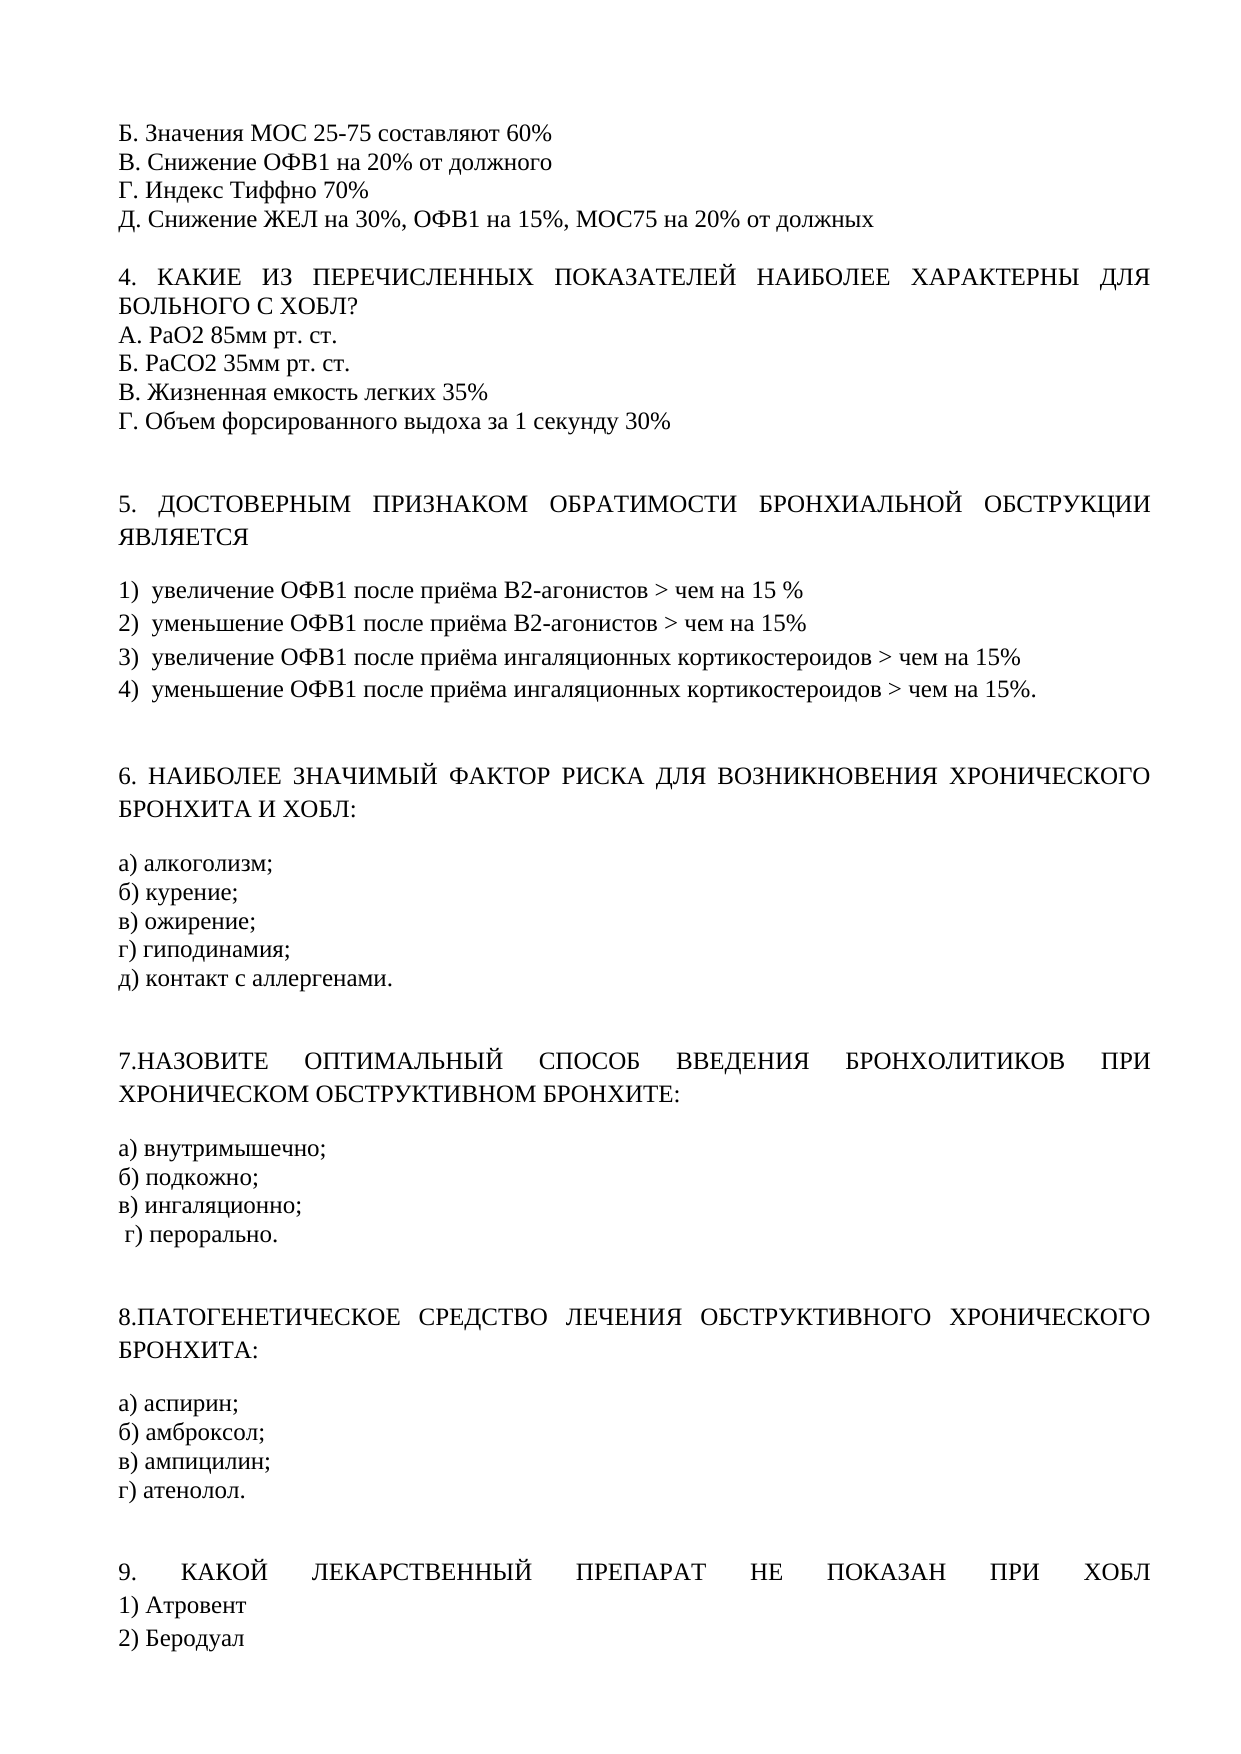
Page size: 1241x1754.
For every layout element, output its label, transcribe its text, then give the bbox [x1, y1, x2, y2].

text 2) Беродуал [118, 1623, 1152, 1652]
text б) подкожно; [118, 1162, 1152, 1190]
text 1) увеличение ОФВ1 после приёма В2-агонистов > чем на 15 % [118, 576, 1152, 604]
text а) алкоголизм; [118, 848, 1152, 877]
text а) внутримышечно; [118, 1133, 1152, 1162]
text Б. Значения МОС 25-75 составляют 60% [118, 118, 1152, 147]
text В. Жизненная емкость легких 35% [118, 377, 1152, 406]
text д) контакт с аллергенами. [118, 963, 1152, 992]
text А. РаО2 85мм рт. ст. [118, 320, 1152, 348]
text а) аспирин; [118, 1388, 1152, 1417]
text б) курение; [118, 877, 1152, 906]
text 2) уменьшение ОФВ1 после приёма В2-агонистов > чем на 15% [118, 608, 1152, 637]
text 7.НАЗОВИТЕ ОПТИМАЛЬНЫЙ СПОСОБ ВВЕДЕНИЯ БРОНХОЛИТИКОВ ПРИ ХРОНИЧЕСКОМ ОБСТРУКТИВНОМ БРОНХИТЕ: [118, 1046, 1152, 1108]
text 9. КАКОЙ ЛЕКАРСТВЕННЫЙ ПРЕПАРАТ НЕ ПОКАЗАН ПРИ ХОБЛ 1) Атровент [118, 1557, 1152, 1619]
text Г. Индекс Тиффно 70% [118, 176, 1152, 204]
text 8.ПАТОГЕНЕТИЧЕСКОЕ СРЕДСТВО ЛЕЧЕНИЯ ОБСТРУКТИВНОГО ХРОНИЧЕСКОГО БРОНХИТА: [118, 1302, 1152, 1363]
text г) перорально. [118, 1219, 1152, 1248]
text г) гиподинамия; [118, 934, 1152, 963]
text 4) уменьшение ОФВ1 после приёма ингаляционных кортикостероидов > чем на 15%. [118, 674, 1152, 703]
text в) ожирение; [118, 906, 1152, 934]
text 3) увеличение ОФВ1 после приёма ингаляционных кортикостероидов > чем на 15% [118, 642, 1152, 670]
text б) амброксол; [118, 1417, 1152, 1446]
text Г. Объем форсированного выдоха за 1 секунду 30% [118, 406, 1152, 435]
text 6. НАИБОЛЕЕ ЗНАЧИМЫЙ ФАКТОР РИСКА ДЛЯ ВОЗНИКНОВЕНИЯ ХРОНИЧЕСКОГО БРОНХИТА И ХОБЛ: [118, 761, 1152, 823]
text 5. ДОСТОВЕРНЫМ ПРИЗНАКОМ ОБРАТИМОСТИ БРОНХИАЛЬНОЙ ОБСТРУКЦИИ ЯВЛЯЕТСЯ [118, 489, 1152, 550]
text 4. КАКИЕ ИЗ ПЕРЕЧИСЛЕННЫХ ПОКАЗАТЕЛЕЙ НАИБОЛЕЕ ХАРАКТЕРНЫ ДЛЯ БОЛЬНОГО С ХОБЛ? [118, 262, 1152, 320]
text в) ингаляционно; [118, 1190, 1152, 1219]
text Б. РаСО2 35мм рт. ст. [118, 348, 1152, 377]
text В. Снижение ОФВ1 на 20% от должного [118, 147, 1152, 176]
text г) атенолол. [118, 1475, 1152, 1503]
text в) ампицилин; [118, 1446, 1152, 1475]
text Д. Снижение ЖЕЛ на 30%, ОФВ1 на 15%, МОС75 на 20% от должных [118, 204, 1152, 233]
